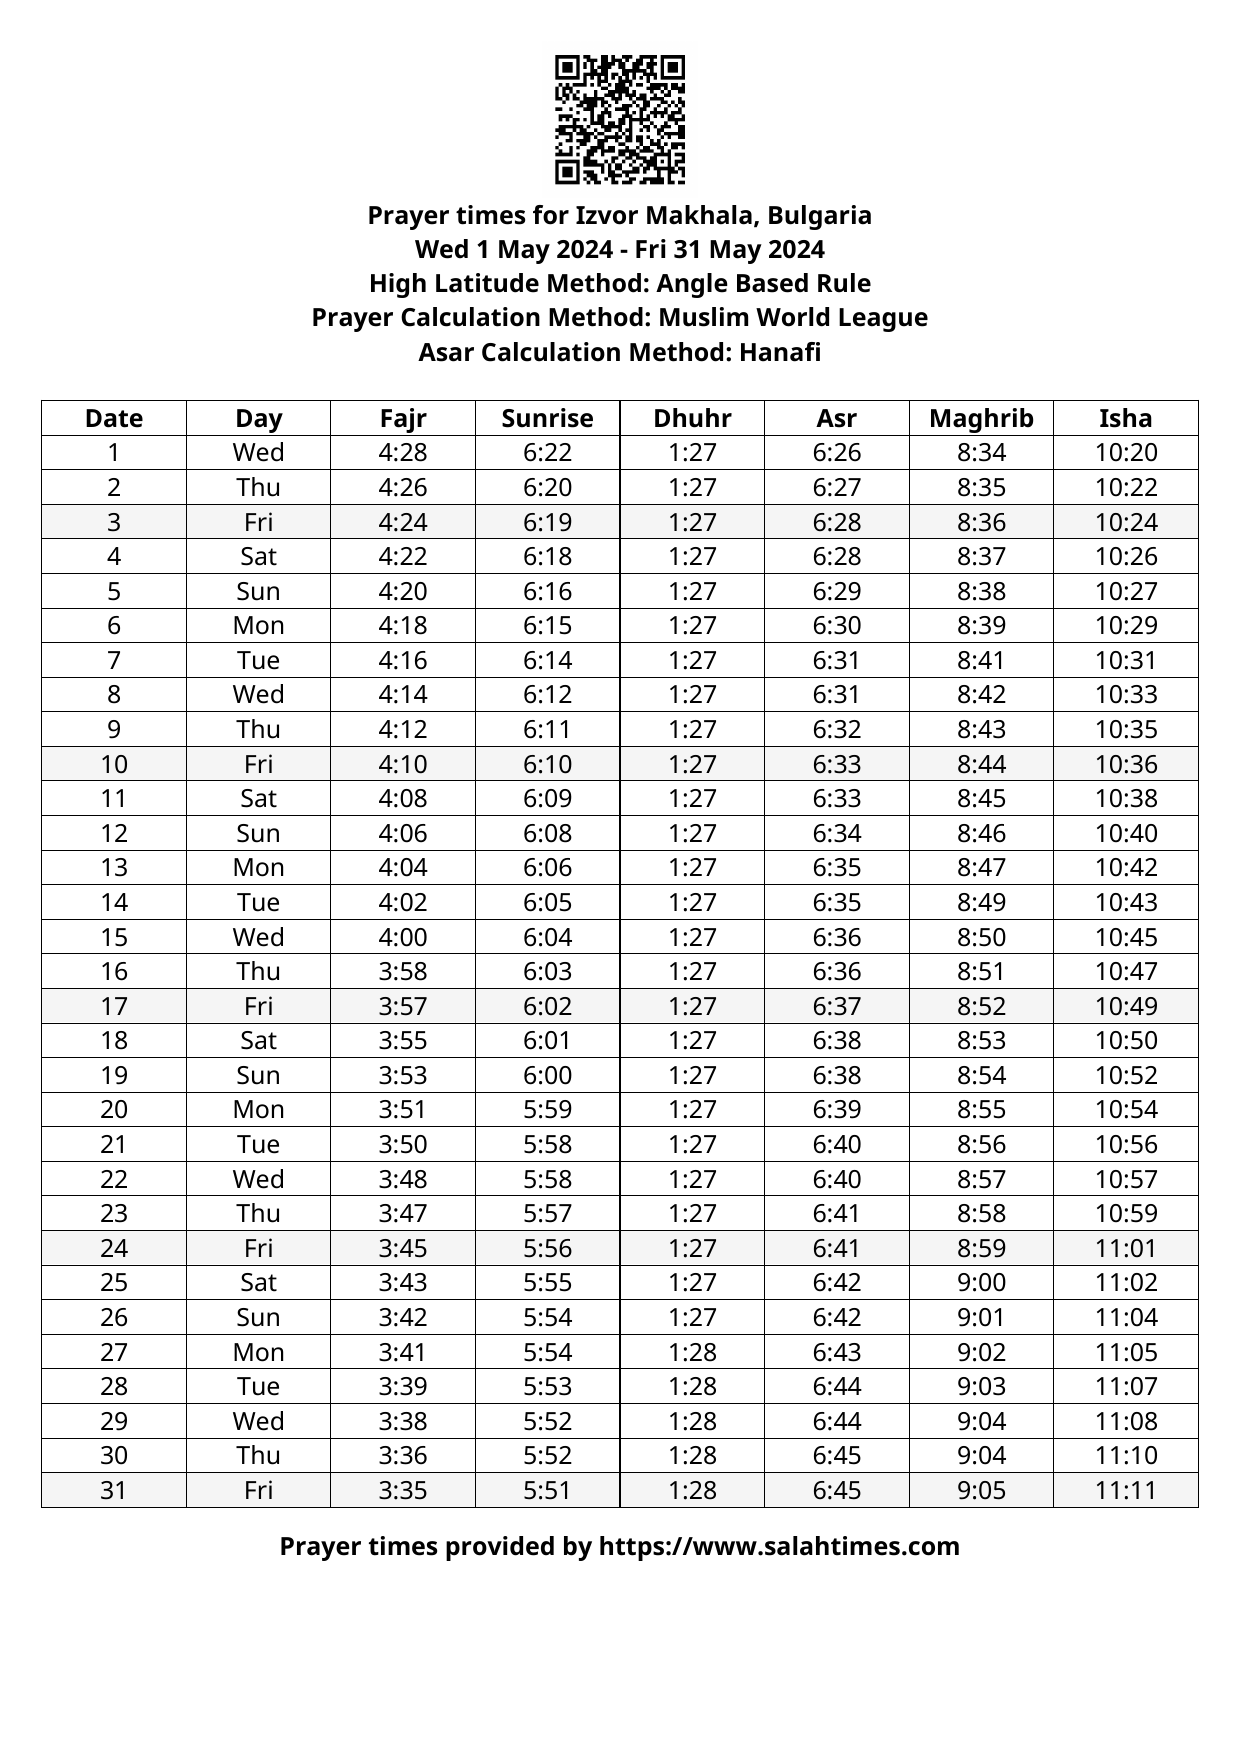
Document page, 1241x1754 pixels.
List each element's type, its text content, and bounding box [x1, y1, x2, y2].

table_cell 8:39 [910, 609, 1053, 642]
table_cell 4:06 [331, 816, 475, 849]
table_cell 10:43 [1054, 885, 1198, 919]
table_cell 6:42 [765, 1266, 909, 1299]
table_cell 4:02 [331, 885, 475, 919]
table_cell 4:18 [331, 609, 475, 642]
table_cell Sat [187, 1266, 330, 1299]
table_cell Sat [187, 1024, 330, 1057]
table_cell 11:05 [1054, 1335, 1198, 1368]
table_cell 8:55 [910, 1093, 1053, 1126]
table_cell 1:27 [621, 1231, 764, 1264]
table_cell 10:47 [1054, 954, 1198, 988]
table_cell Tue [187, 643, 330, 677]
table_cell 1:27 [621, 851, 764, 884]
table_header Day [187, 401, 330, 434]
table_header Dhuhr [621, 401, 764, 434]
table_cell 4:24 [331, 505, 475, 538]
table_cell 5:58 [476, 1127, 619, 1161]
table_cell 11:01 [1054, 1231, 1198, 1264]
table_cell 6:16 [476, 574, 619, 607]
table_cell 11:04 [1054, 1300, 1198, 1334]
table_cell 10:24 [1054, 505, 1198, 538]
table_cell 3:35 [331, 1473, 475, 1507]
table_cell 4:20 [331, 574, 475, 607]
table_cell 5:57 [476, 1196, 619, 1230]
table_cell 22 [42, 1162, 186, 1195]
table_cell 6:31 [765, 678, 909, 711]
table_cell 6:14 [476, 643, 619, 677]
table_header Sunrise [476, 401, 619, 434]
table_cell 1:27 [621, 574, 764, 607]
table_cell 11:08 [1054, 1404, 1198, 1437]
table_cell 8:50 [910, 920, 1053, 953]
table_cell Sun [187, 816, 330, 849]
table_cell 1:27 [621, 885, 764, 919]
table_cell 5 [42, 574, 186, 607]
table_cell 3:53 [331, 1058, 475, 1092]
table_cell 6:28 [765, 505, 909, 538]
text Prayer times provided by https://www.salahtimes.com [42, 1528, 1198, 1563]
table_cell 4:00 [331, 920, 475, 953]
table_cell Tue [187, 1369, 330, 1403]
table_cell 6:37 [765, 989, 909, 1022]
table_cell 6:18 [476, 539, 619, 573]
table_cell 8:36 [910, 505, 1053, 538]
text High Latitude Method: Angle Based Rule [42, 266, 1198, 300]
table_cell 9:04 [910, 1439, 1053, 1472]
table_cell 28 [42, 1369, 186, 1403]
table_cell 1:27 [621, 505, 764, 538]
table_cell 1:28 [621, 1404, 764, 1437]
table_cell 6:01 [476, 1024, 619, 1057]
table_cell Sun [187, 574, 330, 607]
table_cell 5:51 [476, 1473, 619, 1507]
table_cell 1:27 [621, 1127, 764, 1161]
table_cell 6:40 [765, 1127, 909, 1161]
picture [542, 41, 699, 198]
table_cell 9 [42, 712, 186, 746]
table_cell 12 [42, 816, 186, 849]
table_cell 6:35 [765, 885, 909, 919]
table_cell 6:40 [765, 1162, 909, 1195]
table_cell 4:22 [331, 539, 475, 573]
table_cell 8:42 [910, 678, 1053, 711]
table_cell 10:35 [1054, 712, 1198, 746]
table_cell 10:52 [1054, 1058, 1198, 1092]
table_cell 1:27 [621, 470, 764, 504]
table_cell 6:26 [765, 436, 909, 469]
table_cell 3:47 [331, 1196, 475, 1230]
table_cell 1:28 [621, 1439, 764, 1472]
table_cell 3:51 [331, 1093, 475, 1126]
table_cell 1:27 [621, 747, 764, 780]
table_cell 10 [42, 747, 186, 780]
table_cell 20 [42, 1093, 186, 1126]
table_cell 15 [42, 920, 186, 953]
table_cell Tue [187, 885, 330, 919]
table_cell 1:27 [621, 954, 764, 988]
table_cell 8:57 [910, 1162, 1053, 1195]
table_cell 8:34 [910, 436, 1053, 469]
table_cell 6:45 [765, 1439, 909, 1472]
table_cell Sat [187, 781, 330, 815]
table_cell 8:41 [910, 643, 1053, 677]
table_cell 7 [42, 643, 186, 677]
table_cell Mon [187, 851, 330, 884]
table_cell 6:03 [476, 954, 619, 988]
table_cell 6:20 [476, 470, 619, 504]
table_cell 10:26 [1054, 539, 1198, 573]
table_cell 10:56 [1054, 1127, 1198, 1161]
table_cell 31 [42, 1473, 186, 1507]
table_cell 6:33 [765, 781, 909, 815]
table_cell 6:15 [476, 609, 619, 642]
table_cell 11:02 [1054, 1266, 1198, 1299]
table_cell 8 [42, 678, 186, 711]
table_cell 5:52 [476, 1404, 619, 1437]
table_cell 10:29 [1054, 609, 1198, 642]
table_cell 3:50 [331, 1127, 475, 1161]
table_cell 11:07 [1054, 1369, 1198, 1403]
table_cell 6:44 [765, 1404, 909, 1437]
table_cell 1:27 [621, 1058, 764, 1092]
table_cell 6:02 [476, 989, 619, 1022]
table_cell 27 [42, 1335, 186, 1368]
table_cell 4:08 [331, 781, 475, 815]
table_cell 9:04 [910, 1404, 1053, 1437]
table_cell 6:41 [765, 1231, 909, 1264]
table_cell 9:05 [910, 1473, 1053, 1507]
table_cell 1:27 [621, 1266, 764, 1299]
table_cell Wed [187, 436, 330, 469]
table_cell 6:43 [765, 1335, 909, 1368]
table_cell 1:28 [621, 1369, 764, 1403]
table_cell Thu [187, 712, 330, 746]
table_cell 3:48 [331, 1162, 475, 1195]
table_cell 8:54 [910, 1058, 1053, 1092]
table_cell 18 [42, 1024, 186, 1057]
table_cell 3:57 [331, 989, 475, 1022]
table_cell 3:38 [331, 1404, 475, 1437]
table_cell 4:28 [331, 436, 475, 469]
table_cell 8:47 [910, 851, 1053, 884]
table_cell 10:49 [1054, 989, 1198, 1022]
table_cell 6:12 [476, 678, 619, 711]
table_cell 6:27 [765, 470, 909, 504]
table_cell 1:27 [621, 539, 764, 573]
table_cell 5:55 [476, 1266, 619, 1299]
table_cell Thu [187, 954, 330, 988]
table_cell Fri [187, 989, 330, 1022]
table_cell 6:42 [765, 1300, 909, 1334]
table_cell 4:14 [331, 678, 475, 711]
table_cell 3:41 [331, 1335, 475, 1368]
table_cell 10:27 [1054, 574, 1198, 607]
table_cell 8:38 [910, 574, 1053, 607]
table_cell 10:20 [1054, 436, 1198, 469]
table_cell 3 [42, 505, 186, 538]
table_cell 10:33 [1054, 678, 1198, 711]
table_cell Fri [187, 747, 330, 780]
table_cell 17 [42, 989, 186, 1022]
table_cell 4:16 [331, 643, 475, 677]
table_cell 1:27 [621, 920, 764, 953]
table_cell Thu [187, 1196, 330, 1230]
table_cell 8:43 [910, 712, 1053, 746]
text Wed 1 May 2024 - Fri 31 May 2024 [42, 232, 1198, 266]
table_cell 10:42 [1054, 851, 1198, 884]
table_cell 11 [42, 781, 186, 815]
table_cell Mon [187, 609, 330, 642]
table_cell 6:33 [765, 747, 909, 780]
table_cell Wed [187, 920, 330, 953]
table_header Asr [765, 401, 909, 434]
table_cell 8:52 [910, 989, 1053, 1022]
table_cell 10:45 [1054, 920, 1198, 953]
table_cell 13 [42, 851, 186, 884]
table_cell 6:06 [476, 851, 619, 884]
table_cell 10:40 [1054, 816, 1198, 849]
table_cell 5:53 [476, 1369, 619, 1403]
table_cell 6:08 [476, 816, 619, 849]
table_cell 10:57 [1054, 1162, 1198, 1195]
table_cell 6:11 [476, 712, 619, 746]
table_cell 16 [42, 954, 186, 988]
table_cell 1:27 [621, 1196, 764, 1230]
table_cell 6:32 [765, 712, 909, 746]
table_cell 5:54 [476, 1300, 619, 1334]
text Prayer times for Izvor Makhala, Bulgaria [42, 198, 1198, 232]
table_cell 5:59 [476, 1093, 619, 1126]
table_cell 6:19 [476, 505, 619, 538]
table_cell 1:27 [621, 712, 764, 746]
table_cell 6:38 [765, 1024, 909, 1057]
table_cell 10:59 [1054, 1196, 1198, 1230]
table_cell 10:50 [1054, 1024, 1198, 1057]
table_cell 1:27 [621, 436, 764, 469]
table_cell 3:43 [331, 1266, 475, 1299]
table_cell 6:29 [765, 574, 909, 607]
table_cell 4:10 [331, 747, 475, 780]
table_cell 1:28 [621, 1335, 764, 1368]
table_cell 8:35 [910, 470, 1053, 504]
table_cell 6:30 [765, 609, 909, 642]
table_cell 1:27 [621, 1093, 764, 1126]
table_cell Mon [187, 1335, 330, 1368]
table_cell 10:54 [1054, 1093, 1198, 1126]
table_cell 8:46 [910, 816, 1053, 849]
table_cell 8:51 [910, 954, 1053, 988]
text Asar Calculation Method: Hanafi [42, 334, 1198, 368]
table_cell 8:44 [910, 747, 1053, 780]
table_cell 1:27 [621, 1024, 764, 1057]
table_cell 30 [42, 1439, 186, 1472]
table_header Maghrib [910, 401, 1053, 434]
table_cell 6:34 [765, 816, 909, 849]
table_cell 6:10 [476, 747, 619, 780]
table_cell Thu [187, 470, 330, 504]
table_cell Fri [187, 505, 330, 538]
table_cell Thu [187, 1439, 330, 1472]
table_cell 3:58 [331, 954, 475, 988]
table_cell Sun [187, 1300, 330, 1334]
table_cell 5:52 [476, 1439, 619, 1472]
table_cell 5:58 [476, 1162, 619, 1195]
table_cell 24 [42, 1231, 186, 1264]
table_cell 11:11 [1054, 1473, 1198, 1507]
table_cell 6:04 [476, 920, 619, 953]
table_cell 6:39 [765, 1093, 909, 1126]
table_cell 25 [42, 1266, 186, 1299]
table_header Fajr [331, 401, 475, 434]
table_cell Fri [187, 1231, 330, 1264]
table_cell 10:38 [1054, 781, 1198, 815]
table_cell 1:27 [621, 1162, 764, 1195]
table_cell 3:45 [331, 1231, 475, 1264]
table_cell 3:55 [331, 1024, 475, 1057]
table_cell 5:54 [476, 1335, 619, 1368]
table_header Isha [1054, 401, 1198, 434]
table_cell 4:26 [331, 470, 475, 504]
table_cell 6:31 [765, 643, 909, 677]
table_cell 10:36 [1054, 747, 1198, 780]
table_cell 1:28 [621, 1473, 764, 1507]
table_cell 6:05 [476, 885, 619, 919]
table_cell 8:58 [910, 1196, 1053, 1230]
table_cell 6:44 [765, 1369, 909, 1403]
table_cell 9:01 [910, 1300, 1053, 1334]
table_cell 9:03 [910, 1369, 1053, 1403]
table_cell Mon [187, 1093, 330, 1126]
table_cell 11:10 [1054, 1439, 1198, 1472]
table_cell Wed [187, 1404, 330, 1437]
table_cell 6:35 [765, 851, 909, 884]
table_cell 1:27 [621, 1300, 764, 1334]
table_cell 9:00 [910, 1266, 1053, 1299]
text Prayer Calculation Method: Muslim World League [42, 300, 1198, 334]
table_cell 4:12 [331, 712, 475, 746]
table_cell Wed [187, 1162, 330, 1195]
table_cell 6 [42, 609, 186, 642]
table_cell 10:31 [1054, 643, 1198, 677]
table_cell 6:22 [476, 436, 619, 469]
table_cell 5:56 [476, 1231, 619, 1264]
table_cell Tue [187, 1127, 330, 1161]
table_cell 8:59 [910, 1231, 1053, 1264]
table_cell 8:56 [910, 1127, 1053, 1161]
table_cell 6:41 [765, 1196, 909, 1230]
table_cell 3:36 [331, 1439, 475, 1472]
table_cell 3:42 [331, 1300, 475, 1334]
table_cell 6:36 [765, 920, 909, 953]
table_cell 4:04 [331, 851, 475, 884]
table_cell 6:00 [476, 1058, 619, 1092]
table_cell 3:39 [331, 1369, 475, 1403]
table_cell 1:27 [621, 643, 764, 677]
table_cell 2 [42, 470, 186, 504]
table_cell 29 [42, 1404, 186, 1437]
table_cell 23 [42, 1196, 186, 1230]
table_cell 6:36 [765, 954, 909, 988]
table_cell 8:53 [910, 1024, 1053, 1057]
table_cell 6:09 [476, 781, 619, 815]
table_cell 6:45 [765, 1473, 909, 1507]
table_cell 9:02 [910, 1335, 1053, 1368]
table_cell 8:37 [910, 539, 1053, 573]
table_cell 8:49 [910, 885, 1053, 919]
table_cell 1:27 [621, 609, 764, 642]
table_cell 1:27 [621, 989, 764, 1022]
table_cell 6:38 [765, 1058, 909, 1092]
table_header Date [42, 401, 186, 434]
table_cell Wed [187, 678, 330, 711]
table_cell 1 [42, 436, 186, 469]
table_cell 1:27 [621, 816, 764, 849]
table_cell Sat [187, 539, 330, 573]
table_cell 1:27 [621, 781, 764, 815]
table_cell 19 [42, 1058, 186, 1092]
table_cell Sun [187, 1058, 330, 1092]
table_cell 26 [42, 1300, 186, 1334]
table_cell 1:27 [621, 678, 764, 711]
table_cell 6:28 [765, 539, 909, 573]
table_cell 14 [42, 885, 186, 919]
table_cell 4 [42, 539, 186, 573]
table_cell 21 [42, 1127, 186, 1161]
table_cell 8:45 [910, 781, 1053, 815]
table_cell Fri [187, 1473, 330, 1507]
table_cell 10:22 [1054, 470, 1198, 504]
